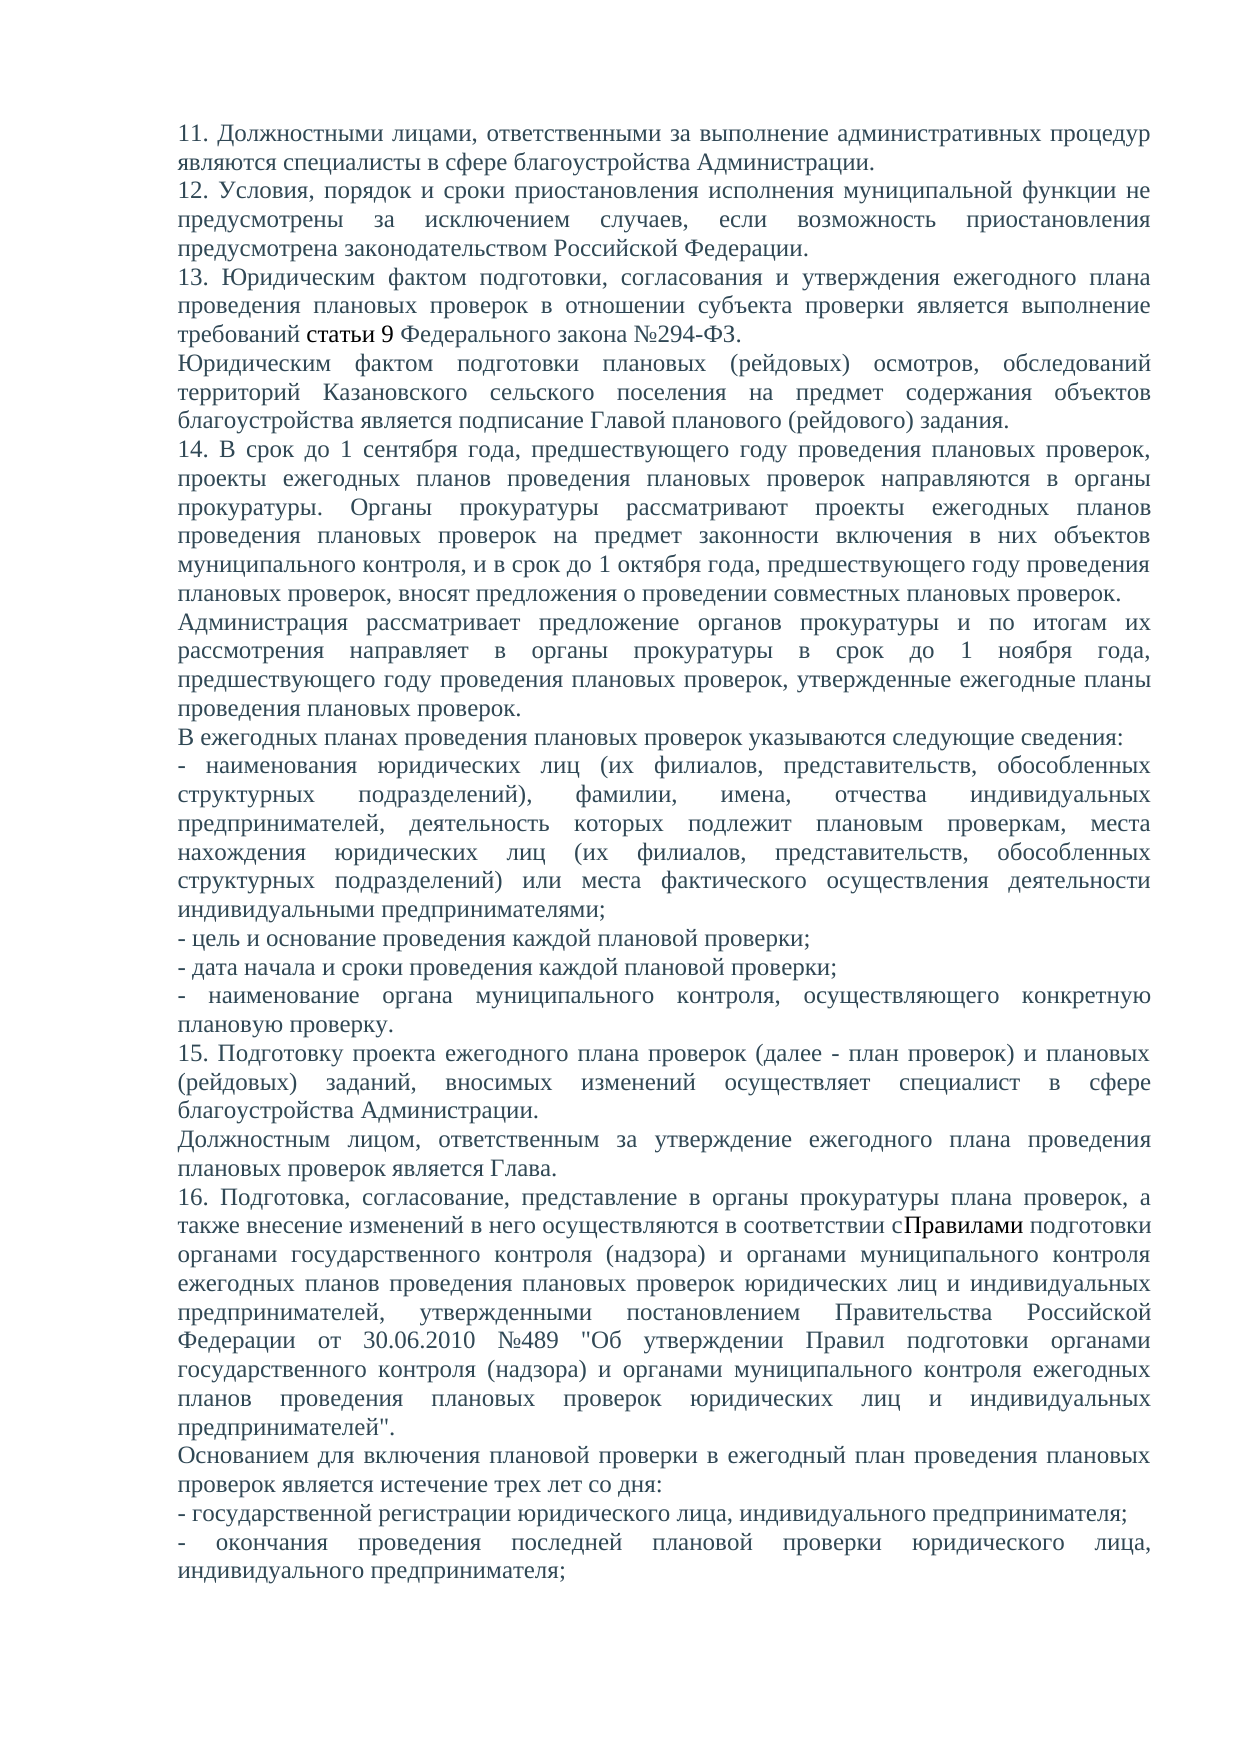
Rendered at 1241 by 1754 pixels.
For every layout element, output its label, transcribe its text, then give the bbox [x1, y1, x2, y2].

text - дата начала и сроки проведения каждой плановой проверки; [177, 952, 1152, 981]
text - окончания проведения последней плановой проверки юридического лица, индивидуального предпринимателя; [177, 1527, 1152, 1584]
text Юридическим фактом подготовки плановых (рейдовых) осмотров, обследований территорий Казановского сельского поселения на предмет содержания объектов благоустройства является подписание Главой планового (рейдового) задания. [177, 348, 1152, 434]
text - наименование органа муниципального контроля, осуществляющего конкретную плановую проверку. [177, 981, 1152, 1038]
text 14. В срок до 1 сентября года, предшествующего году проведения плановых проверок, проекты ежегодных планов проведения плановых проверок направляются в органы прокуратуры. Органы прокуратуры рассматривают проекты ежегодных планов проведения плановых проверок на предмет законности включения в них объектов муниципального контроля, и в срок до 1 октября года, предшествующего году проведения плановых проверок, вносят предложения о проведении совместных плановых проверок. [177, 434, 1152, 607]
text 15. Подготовку проекта ежегодного плана проверок (далее - план проверок) и плановых (рейдовых) заданий, вносимых изменений осуществляет специалист в сфере благоустройства Администрации. [177, 1038, 1152, 1124]
text - государственной регистрации юридического лица, индивидуального предпринимателя; [177, 1498, 1152, 1527]
text - наименования юридических лиц (их филиалов, представительств, обособленных структурных подразделений), фамилии, имена, отчества индивидуальных предпринимателей, деятельность которых подлежит плановым проверкам, места нахождения юридических лиц (их филиалов, представительств, обособленных структурных подразделений) или места фактического осуществления деятельности индивидуальными предпринимателями; [177, 751, 1152, 923]
text Должностным лицом, ответственным за утверждение ежегодного плана проведения плановых проверок является Глава. [177, 1124, 1152, 1182]
text Администрация рассматривает предложение органов прокуратуры и по итогам их рассмотрения направляет в органы прокуратуры в срок до 1 ноября года, предшествующего году проведения плановых проверок, утвержденные ежегодные планы проведения плановых проверок. [177, 607, 1152, 722]
text Основанием для включения плановой проверки в ежегодный план проведения плановых проверок является истечение трех лет со дня: [177, 1441, 1152, 1498]
text - цель и основание проведения каждой плановой проверки; [177, 923, 1152, 952]
text В ежегодных планах проведения плановых проверок указываются следующие сведения: [177, 722, 1152, 751]
text 16. Подготовка, согласование, представление в органы прокуратуры плана проверок, а также внесение изменений в него осуществляются в соответствии сПравилами подготовки органами государственного контроля (надзора) и органами муниципального контроля ежегодных планов проведения плановых проверок юридических лиц и индивидуальных предпринимателей, утвержденными постановлением Правительства Российской Федерации от 30.06.2010 №489 "Об утверждении Правил подготовки органами государственного контроля (надзора) и органами муниципального контроля ежегодных планов проведения плановых проверок юридических лиц и индивидуальных предпринимателей". [177, 1182, 1152, 1441]
text 12. Условия, порядок и сроки приостановления исполнения муниципальной функции не предусмотрены за исключением случаев, если возможность приостановления предусмотрена законодательством Российской Федерации. [177, 176, 1152, 262]
text 11. Должностными лицами, ответственными за выполнение административных процедур являются специалисты в сфере благоустройства Администрации. [177, 118, 1152, 176]
text 13. Юридическим фактом подготовки, согласования и утверждения ежегодного плана проведения плановых проверок в отношении субъекта проверки является выполнение требований статьи 9 Федерального закона №294-ФЗ. [177, 262, 1152, 348]
